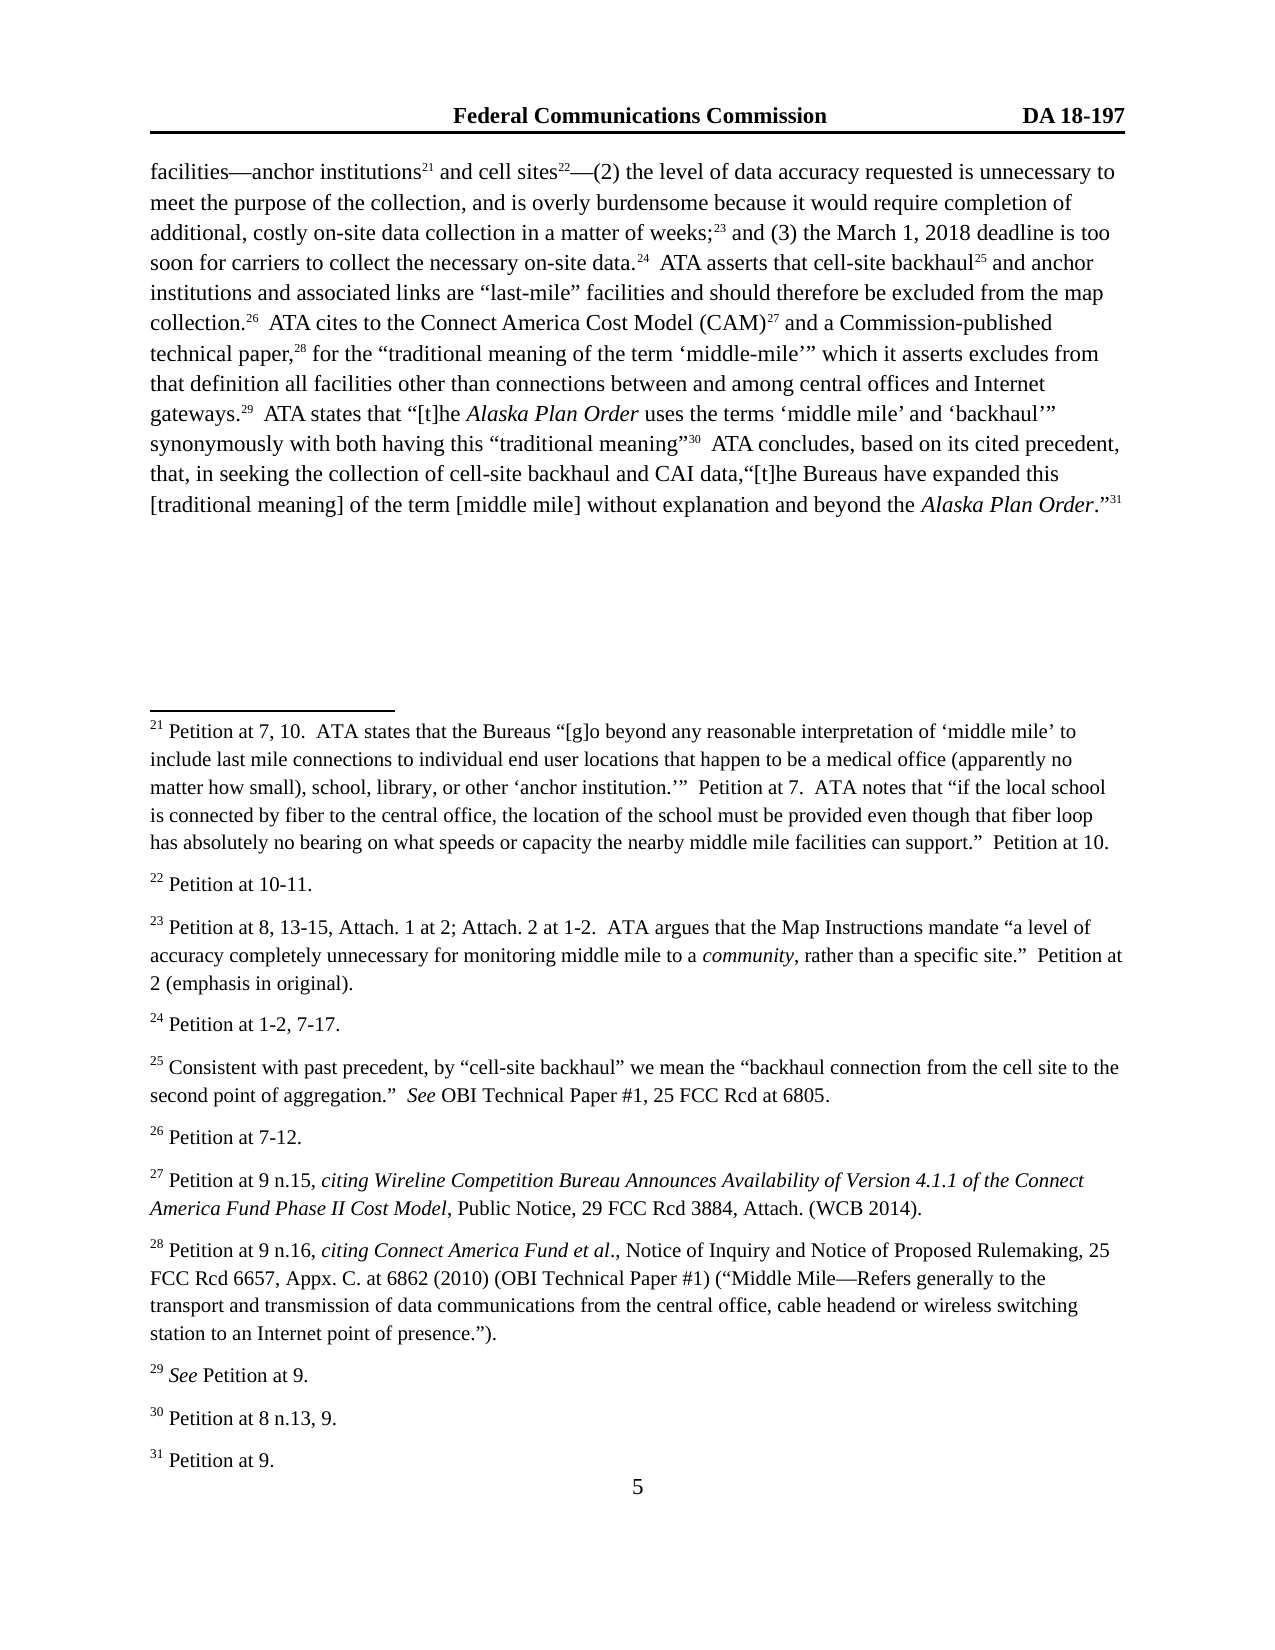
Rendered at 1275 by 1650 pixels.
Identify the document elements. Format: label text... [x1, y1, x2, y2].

text ATA filed a Petition for Reconsideration of the “mapping reporting requirements” on October 10, 2017. The Petition argues that the Map Instructions are deficient in several respects, namely: (1) the Map Instructions improperly require carriers to submit data on what it asserts are exclusively “last mile” facilities—anchor institutions and cell sites—(2) the level of data accuracy requested is unnecessary to meet the purpose of the collection, and is overly burdensome because it would require completion of additional, costly on-site data collection in a matter of weeks; and (3) the March 1, 2018 deadline is too soon for carriers to collect the necessary on-site data. ATA asserts that cell-site backhaul and anchor institutions and associated links are “last-mile” facilities and should therefore be excluded from the map collection. ATA cites to the Connect America Cost Model (CAM) and a Commission-published technical paper, for the “traditional meaning of the term ‘middle-mile’” which it asserts excludes from that definition all facilities other than connections between and among central offices and Internet gateways. ATA states that “[t]he Alaska Plan Order uses the terms ‘middle mile’ and ‘backhaul’” synonymously with both having this “traditional meaning” ATA concludes, based on its cited precedent, that, in seeking the collection of cell-site backhaul and CAI data,“[t]he Bureaus have expanded this [traditional meaning] of the term [middle mile] without explanation and beyond the Alaska Plan Order.” [150, 158, 1125, 517]
